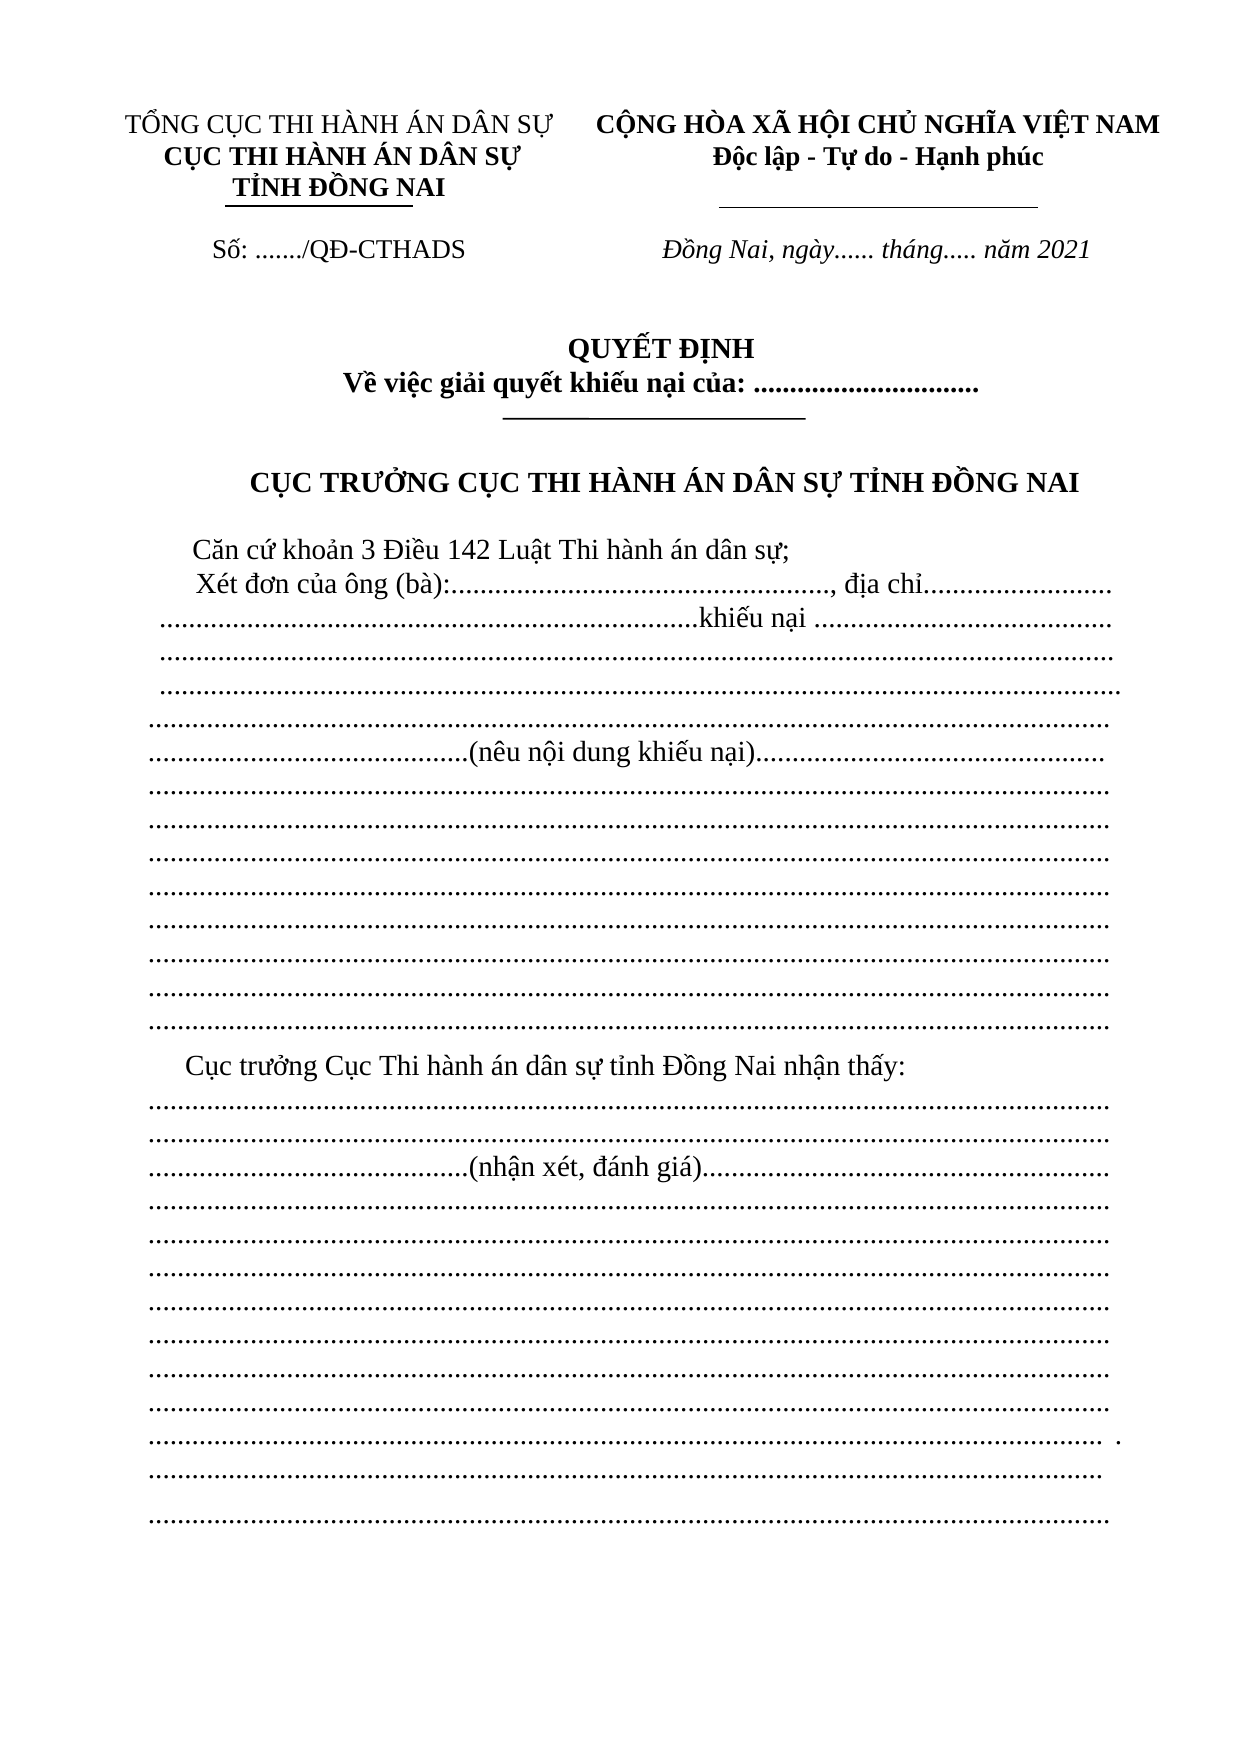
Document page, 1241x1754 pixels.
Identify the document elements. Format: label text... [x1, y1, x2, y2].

text .................................................................................................................................... .................................................................................................................................... [148, 868, 1122, 935]
table_cell ..........................................................................khiếu nại ......................................... [148, 600, 1134, 633]
table_cell [578, 202, 1178, 233]
table_cell [101, 202, 577, 233]
table_cell Đồng Nai, ngày...... tháng..... năm 2021 [578, 233, 1178, 264]
table_header CỘNG HÒA XÃ HỘI CHỦ NGHĨA VIỆT NAM [578, 109, 1178, 139]
table_header TỔNG CỤC THI HÀNH ÁN DÂN SỰ [101, 109, 577, 139]
text .................................................................................................................................... [148, 1497, 1122, 1530]
table_cell .................................................................................................................................... [148, 667, 1134, 700]
text ................................................................................................................................... .................................................................................................................................... [148, 1417, 1122, 1484]
table_cell Độc lập - Tự do - Hạnh phúc [578, 140, 1178, 202]
text .................................................................................................................................... .................................................................................................................................... [148, 935, 1122, 1002]
text Cục trưởng Cục Thi hành án dân sự tỉnh Đồng Nai nhận thấy: [148, 1048, 1122, 1082]
table_cell ................................................................................................................................... [148, 633, 1134, 667]
text .................................................................................................................................... [148, 767, 1122, 801]
text ............................................(nêu nội dung khiếu nại)................................................ [148, 734, 1122, 767]
table_cell CỤC THI HÀNH ÁN DÂN SỰ TỈNH ĐỒNG NAI [101, 140, 577, 202]
table_cell Số: ......./QĐ-CTHADS [101, 233, 577, 264]
text .................................................................................................................................... [148, 700, 1122, 734]
table_cell Xét đơn của ông (bà):...................................................., địa chỉ.......................... [148, 566, 1134, 600]
text .................................................................................................................................... .................................................................................................................................... [148, 1350, 1122, 1417]
text .................................................................................................................................... .................................................................................................................................... [148, 801, 1122, 868]
text ............................................(nhận xét, đánh giá)........................................................ [148, 1149, 1122, 1182]
text .................................................................................................................................... [148, 1002, 1122, 1036]
text .................................................................................................................................... .................................................................................................................................... [148, 1216, 1122, 1283]
table_header [148, 298, 1134, 566]
text .................................................................................................................................... [148, 1082, 1122, 1115]
text .................................................................................................................................... [148, 1115, 1122, 1149]
text .................................................................................................................................... [148, 1182, 1122, 1216]
text .................................................................................................................................... .................................................................................................................................... [148, 1283, 1122, 1350]
